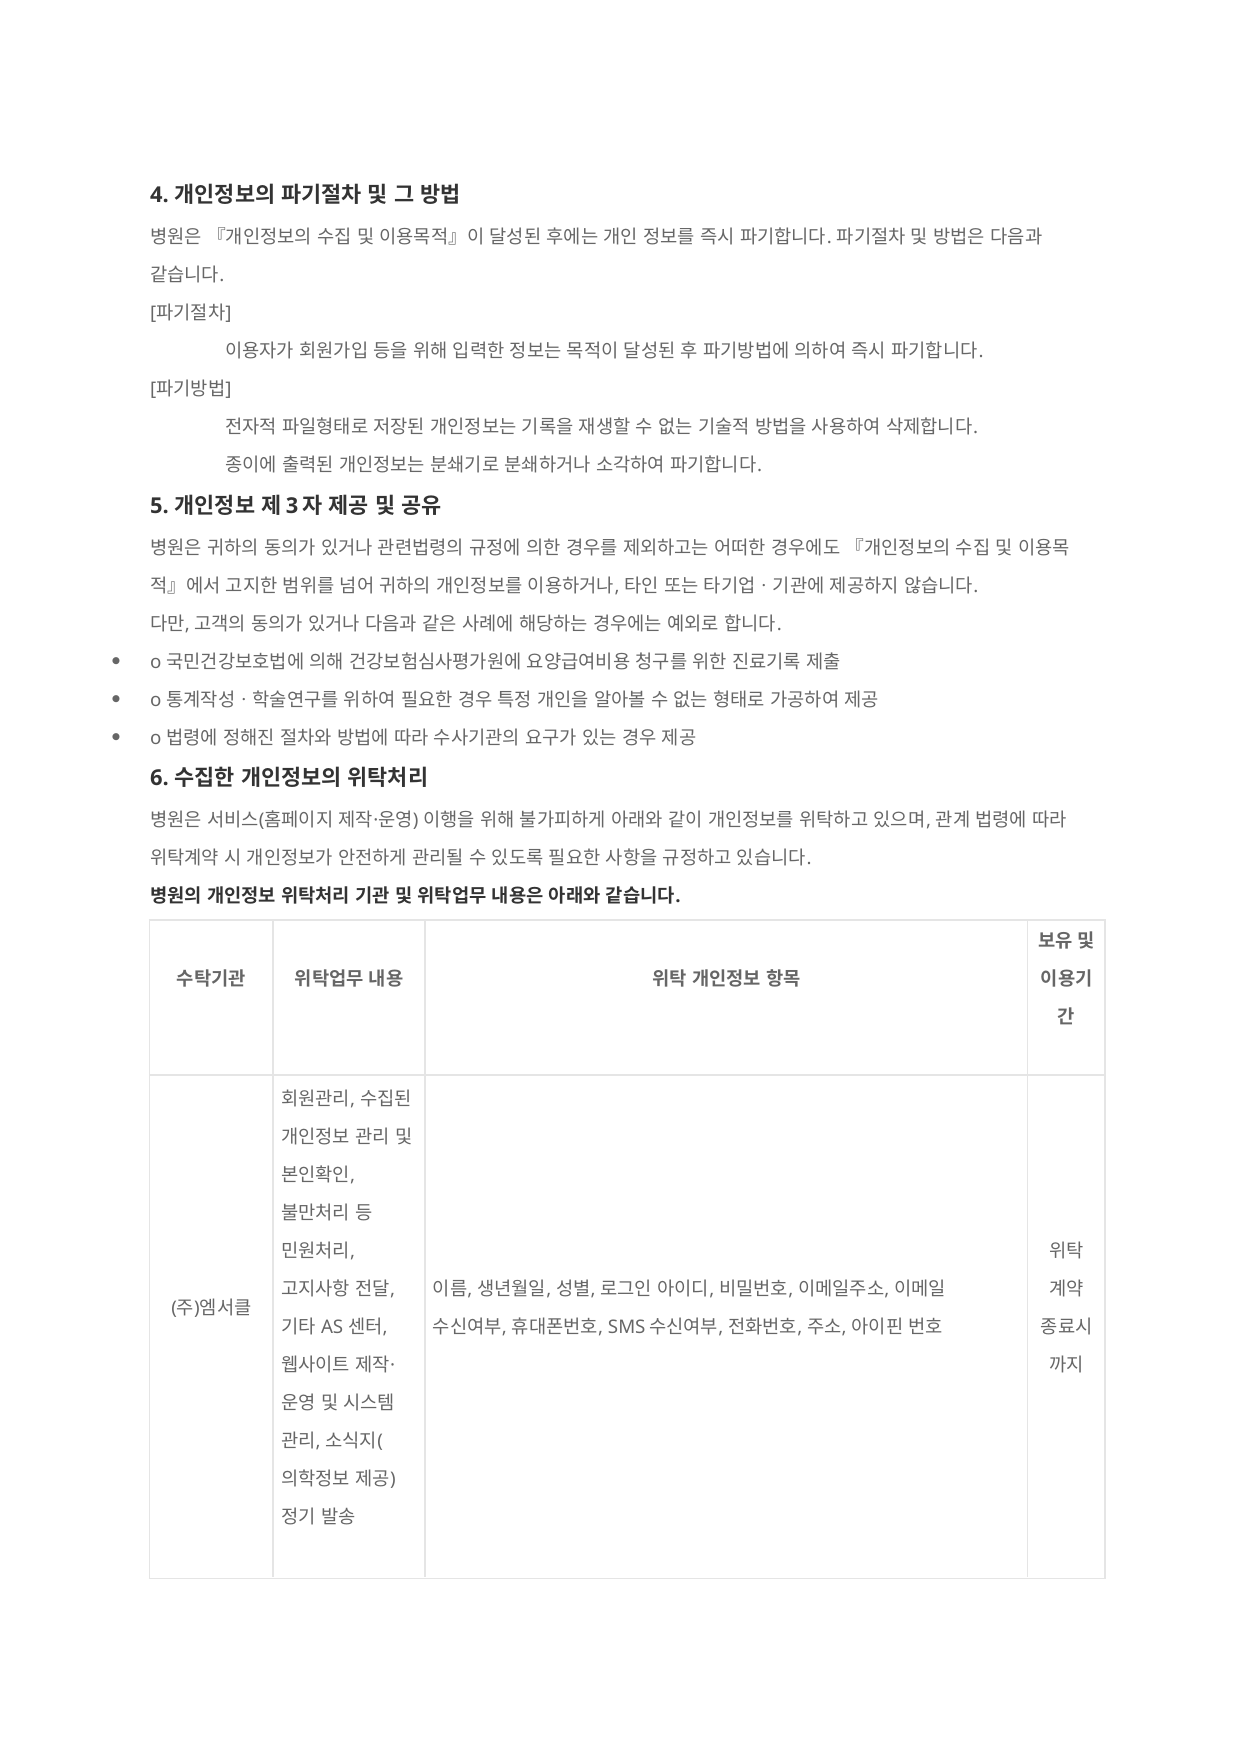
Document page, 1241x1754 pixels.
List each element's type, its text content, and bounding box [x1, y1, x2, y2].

list ο 통계작성ㆍ학술연구를 위하여 필요한 경우 특정 개인을 알아볼 수 없는 형태로 가공하여 제공 [112, 684, 1090, 712]
table_header 보유 및 이용기간 [1028, 921, 1104, 1074]
list ο 국민건강보호법에 의해 건강보험심사평가원에 요양급여비용 청구를 위한 진료기록 제출 [112, 646, 1090, 673]
table_cell 위탁 계약 종료시까지 [1028, 1076, 1104, 1577]
list ο 법령에 정해진 절차와 방법에 따라 수사기관의 요구가 있는 경우 제공 [112, 722, 1090, 749]
text 6. 수집한 개인정보의 위탁처리 [150, 760, 1090, 792]
text 4. 개인정보의 파기절차 및 그 방법 [150, 177, 1090, 209]
text [파기방법] [150, 374, 1090, 401]
table_cell 이름, 생년월일, 성별, 로그인 아이디, 비밀번호, 이메일주소, 이메일 수신여부, 휴대폰번호, SMS수신여부, 전화번호, 주소, 아이핀 번호 [426, 1076, 1027, 1577]
table_header 위탁업무 내용 [274, 921, 424, 1074]
text 전자적 파일형태로 저장된 개인정보는 기록을 재생할 수 없는 기술적 방법을 사용하여 삭제합니다. [225, 412, 1090, 439]
text 이용자가 회원가입 등을 위해 입력한 정보는 목적이 달성된 후 파기방법에 의하여 즉시 파기합니다. [225, 336, 1090, 363]
table_header 수탁기관 [150, 921, 272, 1074]
text 병원은 서비스(홈페이지 제작·운영) 이행을 위해 불가피하게 아래와 같이 개인정보를 위탁하고 있으며, 관계 법령에 따라 위탁계약 시 개인정보가 안전하게 관리될 수 있도록 필요한 사항을 규정하고 있습니다. [150, 805, 1090, 870]
text 다만, 고객의 동의가 있거나 다음과 같은 사례에 해당하는 경우에는 예외로 합니다. [150, 608, 1090, 636]
text 종이에 출력된 개인정보는 분쇄기로 분쇄하거나 소각하여 파기합니다. [225, 450, 1090, 477]
text [파기절차] [150, 298, 1090, 325]
table_cell (주)엠서클 [150, 1076, 272, 1577]
text 병원의 개인정보 위탁처리 기관 및 위탁업무 내용은 아래와 같습니다. [150, 881, 1090, 908]
text 5. 개인정보 제3자 제공 및 공유 [150, 488, 1090, 519]
table_cell 회원관리, 수집된 개인정보 관리 및 본인확인, 불만처리 등 민원처리, 고지사항 전달, 기타 AS 센터, 웹사이트 제작·운영 및 시스템 관리, 소식지(의학정보 제공) 정기 발송 [274, 1076, 424, 1577]
text 병원은 『개인정보의 수집 및 이용목적』이 달성된 후에는 개인 정보를 즉시 파기합니다. 파기절차 및 방법은 다음과 같습니다. [150, 222, 1090, 287]
text 병원은 귀하의 동의가 있거나 관련법령의 규정에 의한 경우를 제외하고는 어떠한 경우에도 『개인정보의 수집 및 이용목적』에서 고지한 범위를 넘어 귀하의 개인정보를 이용하거나, 타인 또는 타기업ㆍ기관에 제공하지 않습니다. [150, 532, 1090, 597]
table_header 위탁 개인정보 항목 [426, 921, 1027, 1074]
